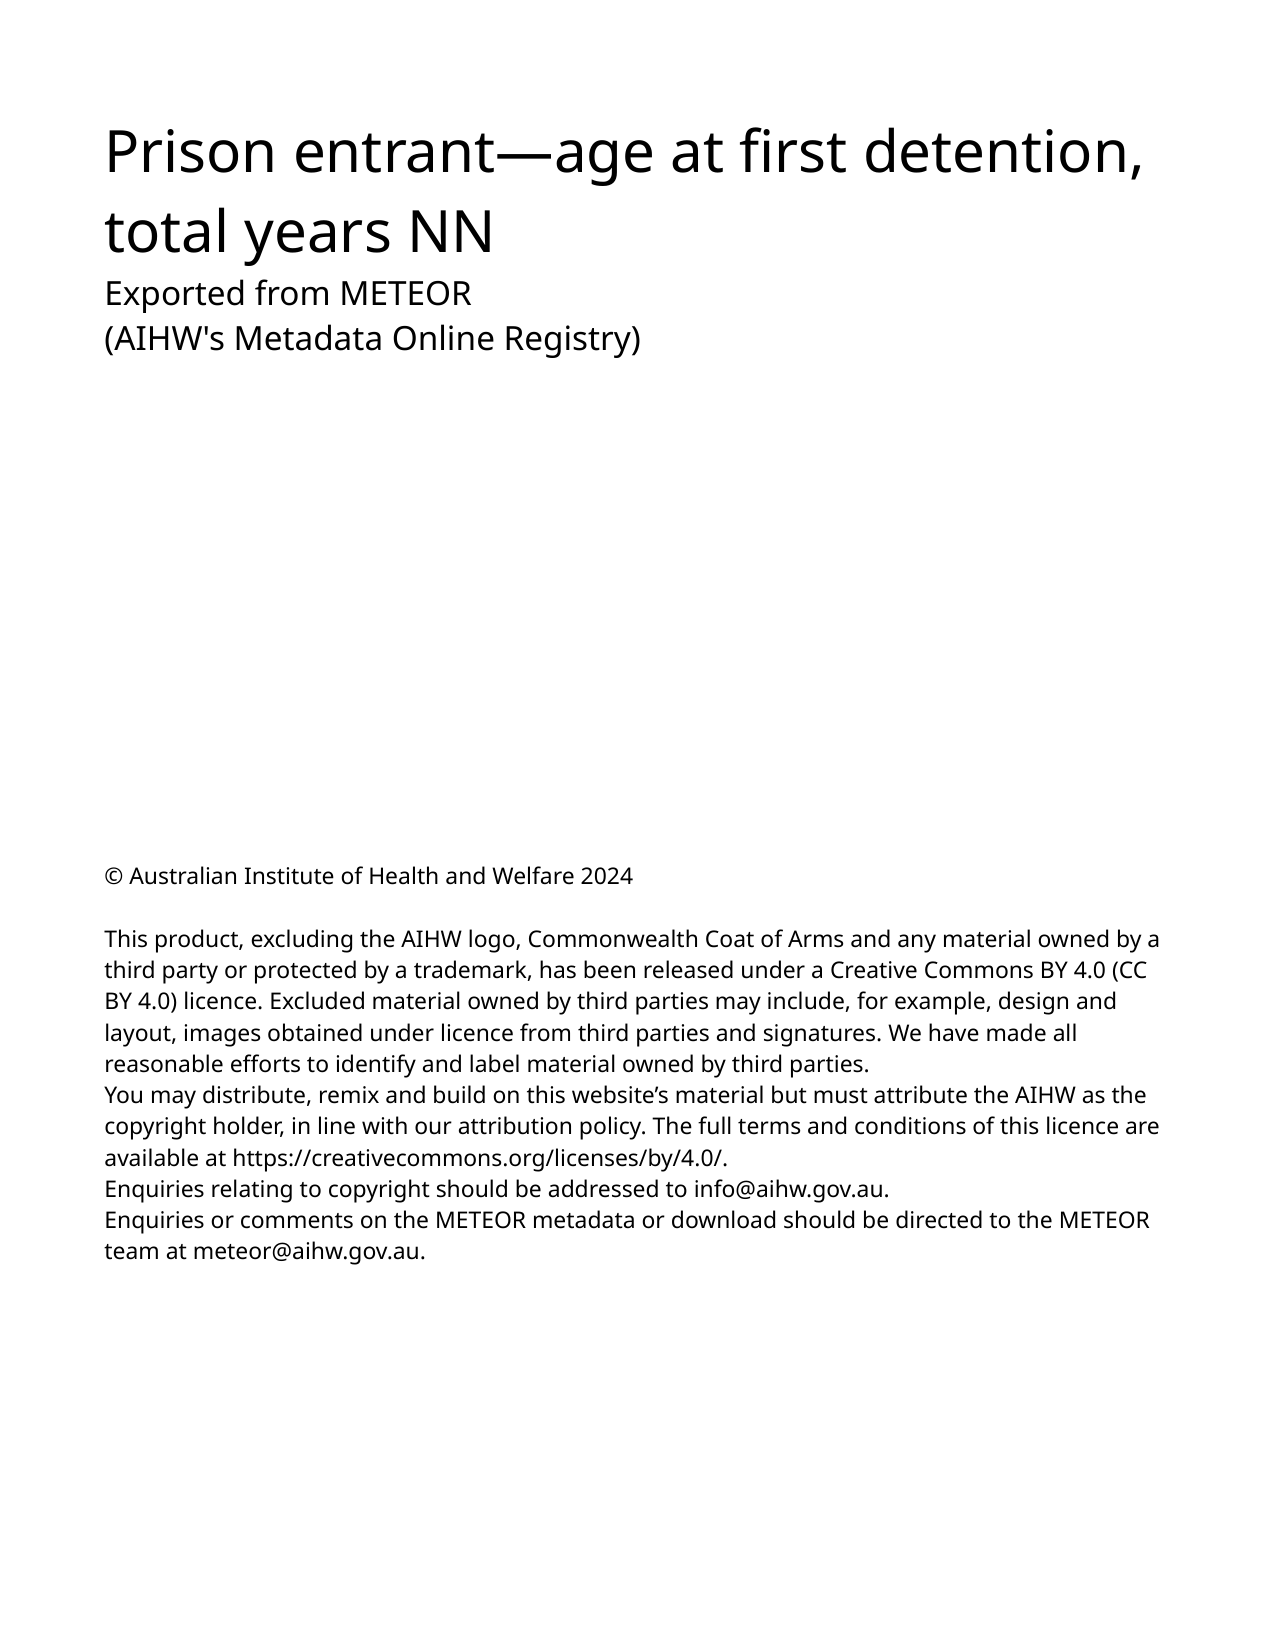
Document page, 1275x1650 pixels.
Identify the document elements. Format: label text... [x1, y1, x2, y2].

subtitle Exported from METEOR [104, 269, 1171, 315]
text You may distribute, remix and build on this website’s material but must attribute the AIHW as the copyright holder, in line with our attribution policy. The full terms and conditions of this licence are available at https://creativecommons.org/licenses/by/4.0/. [104, 1079, 1171, 1173]
subtitle (AIHW's Metadata Online Registry) [104, 315, 1171, 360]
title Prison entrant—age at first detention, total years NN [104, 110, 1171, 269]
text Enquiries relating to copyright should be addressed to info@aihw.gov.au. [104, 1173, 1171, 1204]
text © Australian Institute of Health and Welfare 2024 [104, 860, 1171, 891]
text This product, excluding the AIHW logo, Commonwealth Coat of Arms and any material owned by a third party or protected by a trademark, has been released under a Creative Commons BY 4.0 (CC BY 4.0) licence. Excluded material owned by third parties may include, for example, design and layout, images obtained under licence from third parties and signatures. We have made all reasonable efforts to identify and label material owned by third parties. [104, 923, 1171, 1079]
text Enquiries or comments on the METEOR metadata or download should be directed to the METEOR team at meteor@aihw.gov.au. [104, 1204, 1171, 1266]
